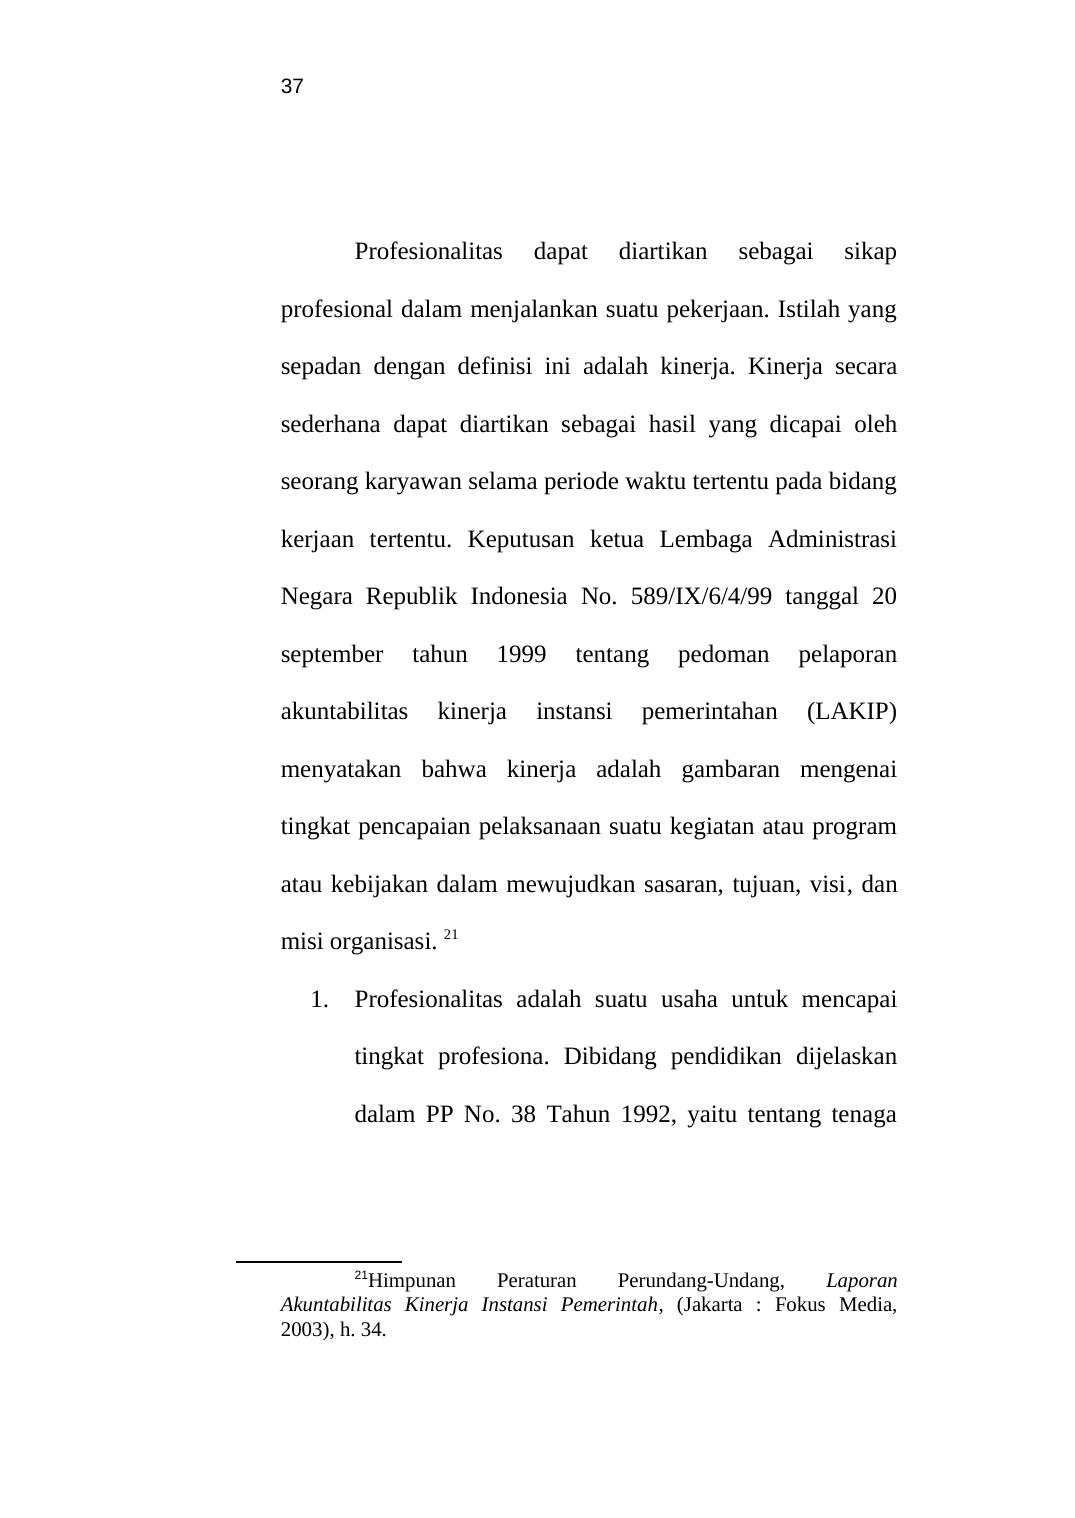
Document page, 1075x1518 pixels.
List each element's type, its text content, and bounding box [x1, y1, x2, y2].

text Profesionalitas dapat diartikan sebagai sikap profesional dalam menjalankan suatu pekerjaan. Istilah yang sepadan dengan definisi ini adalah kinerja. Kinerja secara sederhana dapat diartikan sebagai hasil yang dicapai oleh seorang karyawan selama periode waktu tertentu pada bidang kerjaan tertentu. Keputusan ketua Lembaga Administrasi Negara Republik Indonesia No. 589/IX/6/4/99 tanggal 20 september tahun 1999 tentang pedoman pelaporan akuntabilitas kinerja instansi pemerintahan (LAKIP) menyatakan bahwa kinerja adalah gambaran mengenai tingkat pencapaian pelaksanaan suatu kegiatan atau program atau kebijakan dalam mewujudkan sasaran, tujuan, visi, dan misi organisasi. [281, 236, 898, 955]
